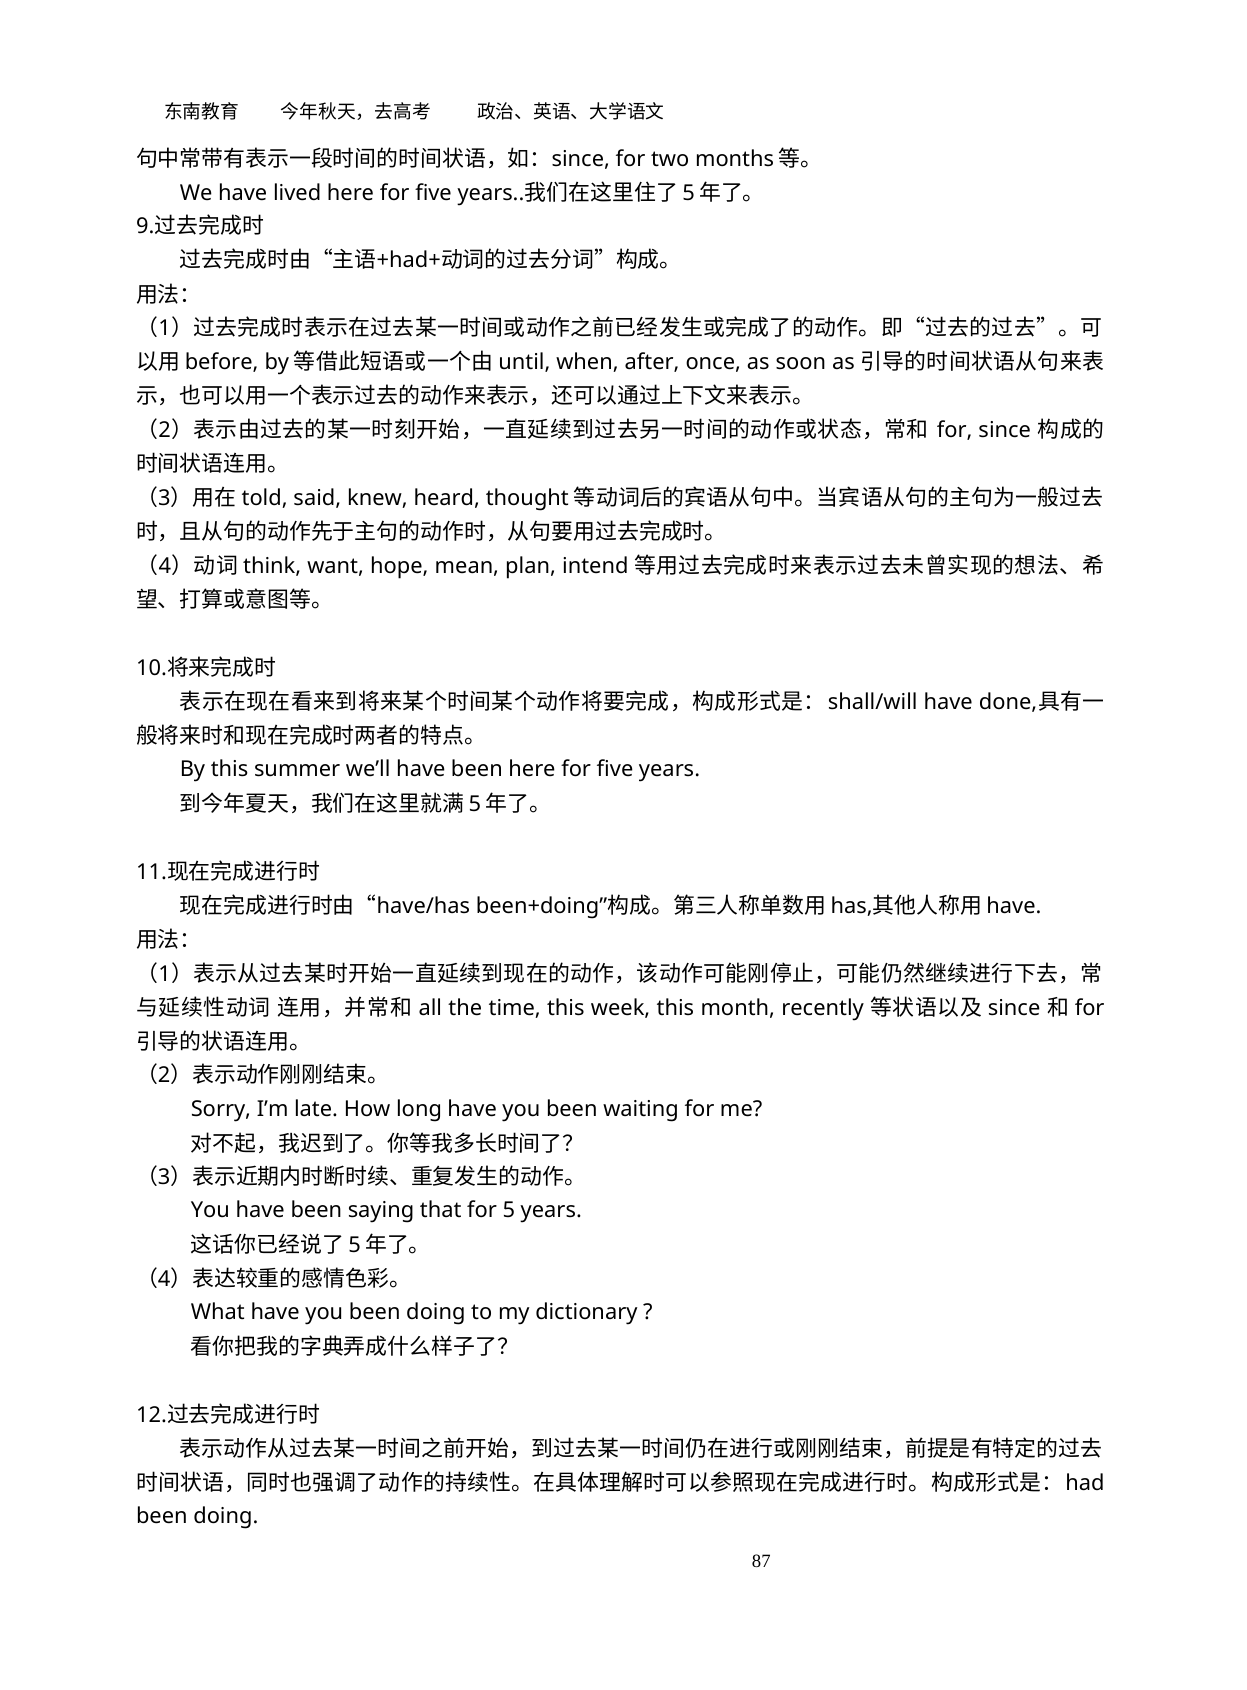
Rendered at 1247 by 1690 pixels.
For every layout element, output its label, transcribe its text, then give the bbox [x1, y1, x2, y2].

text 用法： [136, 921, 1104, 954]
text 11.现在完成进行时 [136, 853, 1104, 887]
text 过去完成时由“主语+had+动词的过去分词”构成。 [136, 241, 1104, 275]
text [136, 139, 1104, 173]
text （2）表示由过去的某一时刻开始，一直延续到过去另一时间的动作或状态，常和for, since 构成的时间状语连用。 [136, 411, 1104, 479]
text （2）表示动作刚刚结束。 [136, 1056, 1104, 1090]
text What have you been doing to my dictionary ? [179, 1294, 1104, 1328]
text （1）过去完成时表示在过去某一时间或动作之前已经发生或完成了的动作。即“过去的过去”。可以用before, by等借此短语或一个由until, when, after, once, as soon as引导的时间状语从句来表示，也可以用一个表示过去的动作来表示，还可以通过上下文来表示。 [136, 309, 1104, 411]
text You have been saying that for 5 years. [136, 1192, 1104, 1226]
text 10.将来完成时 [136, 649, 1104, 683]
list 表达较重的感情色彩。 [136, 1260, 1104, 1294]
text （3）用在told, said, knew, heard, thought等动词后的宾语从句中。当宾语从句的主句为一般过去时，且从句的动作先于主句的动作时，从句要用过去完成时。 [136, 479, 1104, 547]
list 表示近期内时断时续、重复发生的动作。 [136, 1158, 1104, 1192]
text （1）表示从过去某时开始一直延续到现在的动作，该动作可能刚停止，可能仍然继续进行下去，常与延续性动词 连用，并常和all the time, this week, this month, recently等状语以及since 和for 引导的状语连用。 [136, 954, 1104, 1056]
text 表示动作从过去某一时间之前开始，到过去某一时间仍在进行或刚刚结束，前提是有特定的过去时间状语，同时也强调了动作的持续性。在具体理解时可以参照现在完成进行时。构成形式是：had been doing. [136, 1430, 1104, 1532]
text 看你把我的字典弄成什么样子了？ [179, 1328, 1104, 1362]
text 表示在现在看来到将来某个时间某个动作将要完成，构成形式是：shall/will have done,具有一般将来时和现在完成时两者的特点。 [136, 683, 1104, 751]
text 对不起，我迟到了。你等我多长时间了？ [136, 1124, 1104, 1158]
text （4）动词think, want, hope, mean, plan, intend等用过去完成时来表示过去未曾实现的想法、希望、打算或意图等。 [136, 547, 1104, 615]
text 12.过去完成进行时 [136, 1396, 1104, 1430]
text 到今年夏天，我们在这里就满5年了。 [136, 785, 1104, 819]
text 现在完成进行时由“have/has been+doing”构成。第三人称单数用has,其他人称用have. [136, 887, 1104, 921]
text Sorry, I’m late. How long have you been waiting for me? [136, 1090, 1104, 1124]
text We have lived here for five years..我们在这里住了5年了。 [136, 173, 1104, 207]
text 用法： [136, 275, 1104, 309]
text By this summer we’ll have been here for five years. [136, 751, 1104, 785]
text 9.过去完成时 [136, 207, 1104, 241]
text 这话你已经说了5年了。 [136, 1226, 1104, 1260]
